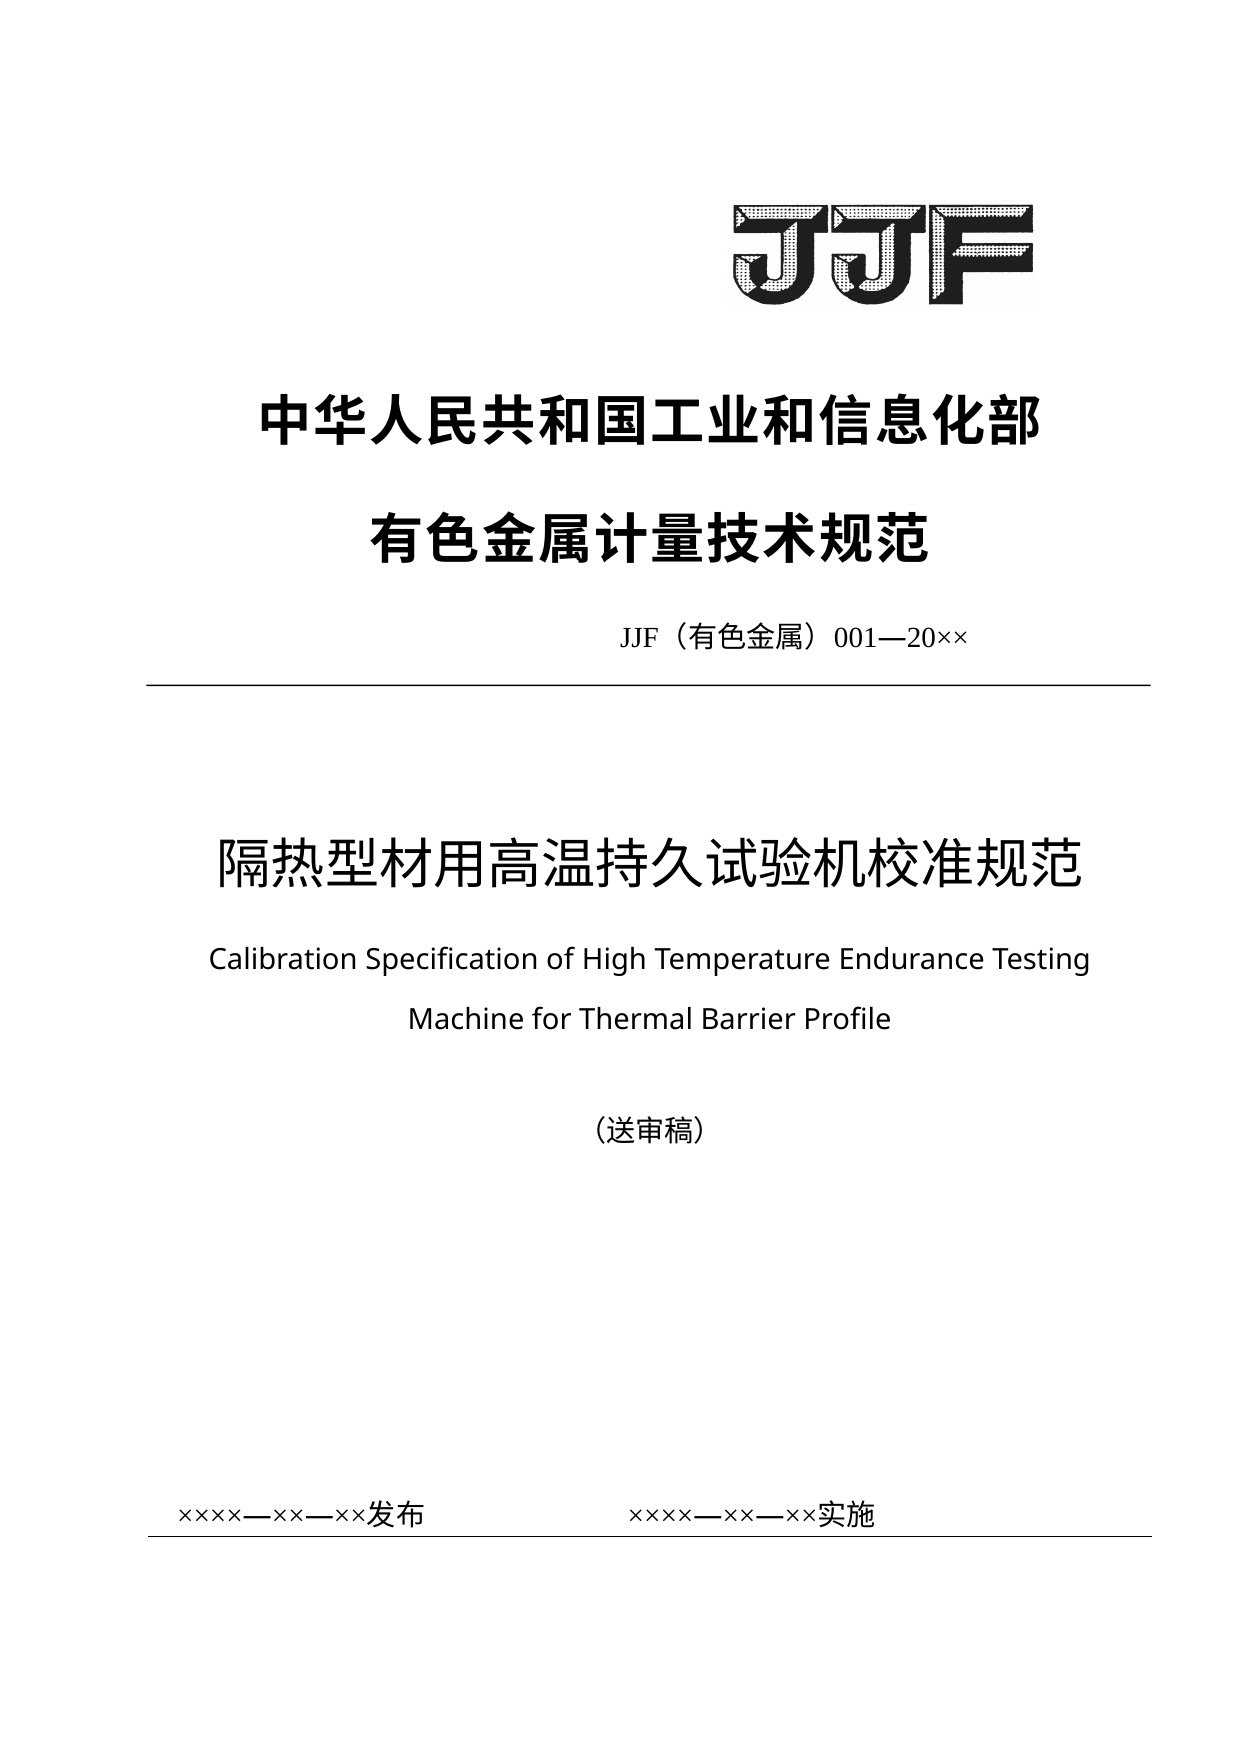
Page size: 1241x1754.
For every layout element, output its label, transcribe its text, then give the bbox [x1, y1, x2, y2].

text JJF（有色金属）001—20×× [148, 613, 1152, 656]
text 中华人民共和国工业和信息化部 [148, 378, 1152, 456]
text 隔热型材用高温持久试验机校准规范 [148, 821, 1152, 899]
text Calibration Specification of High Temperature Endurance Testing Machine for Thermal Barrier Profile [148, 938, 1152, 1038]
text 有色金属计量技术规范 [148, 496, 1152, 574]
text （送审稿） [148, 1108, 1152, 1150]
text ××××—××—××发布 ××××—××—××实施 [148, 1491, 1152, 1536]
